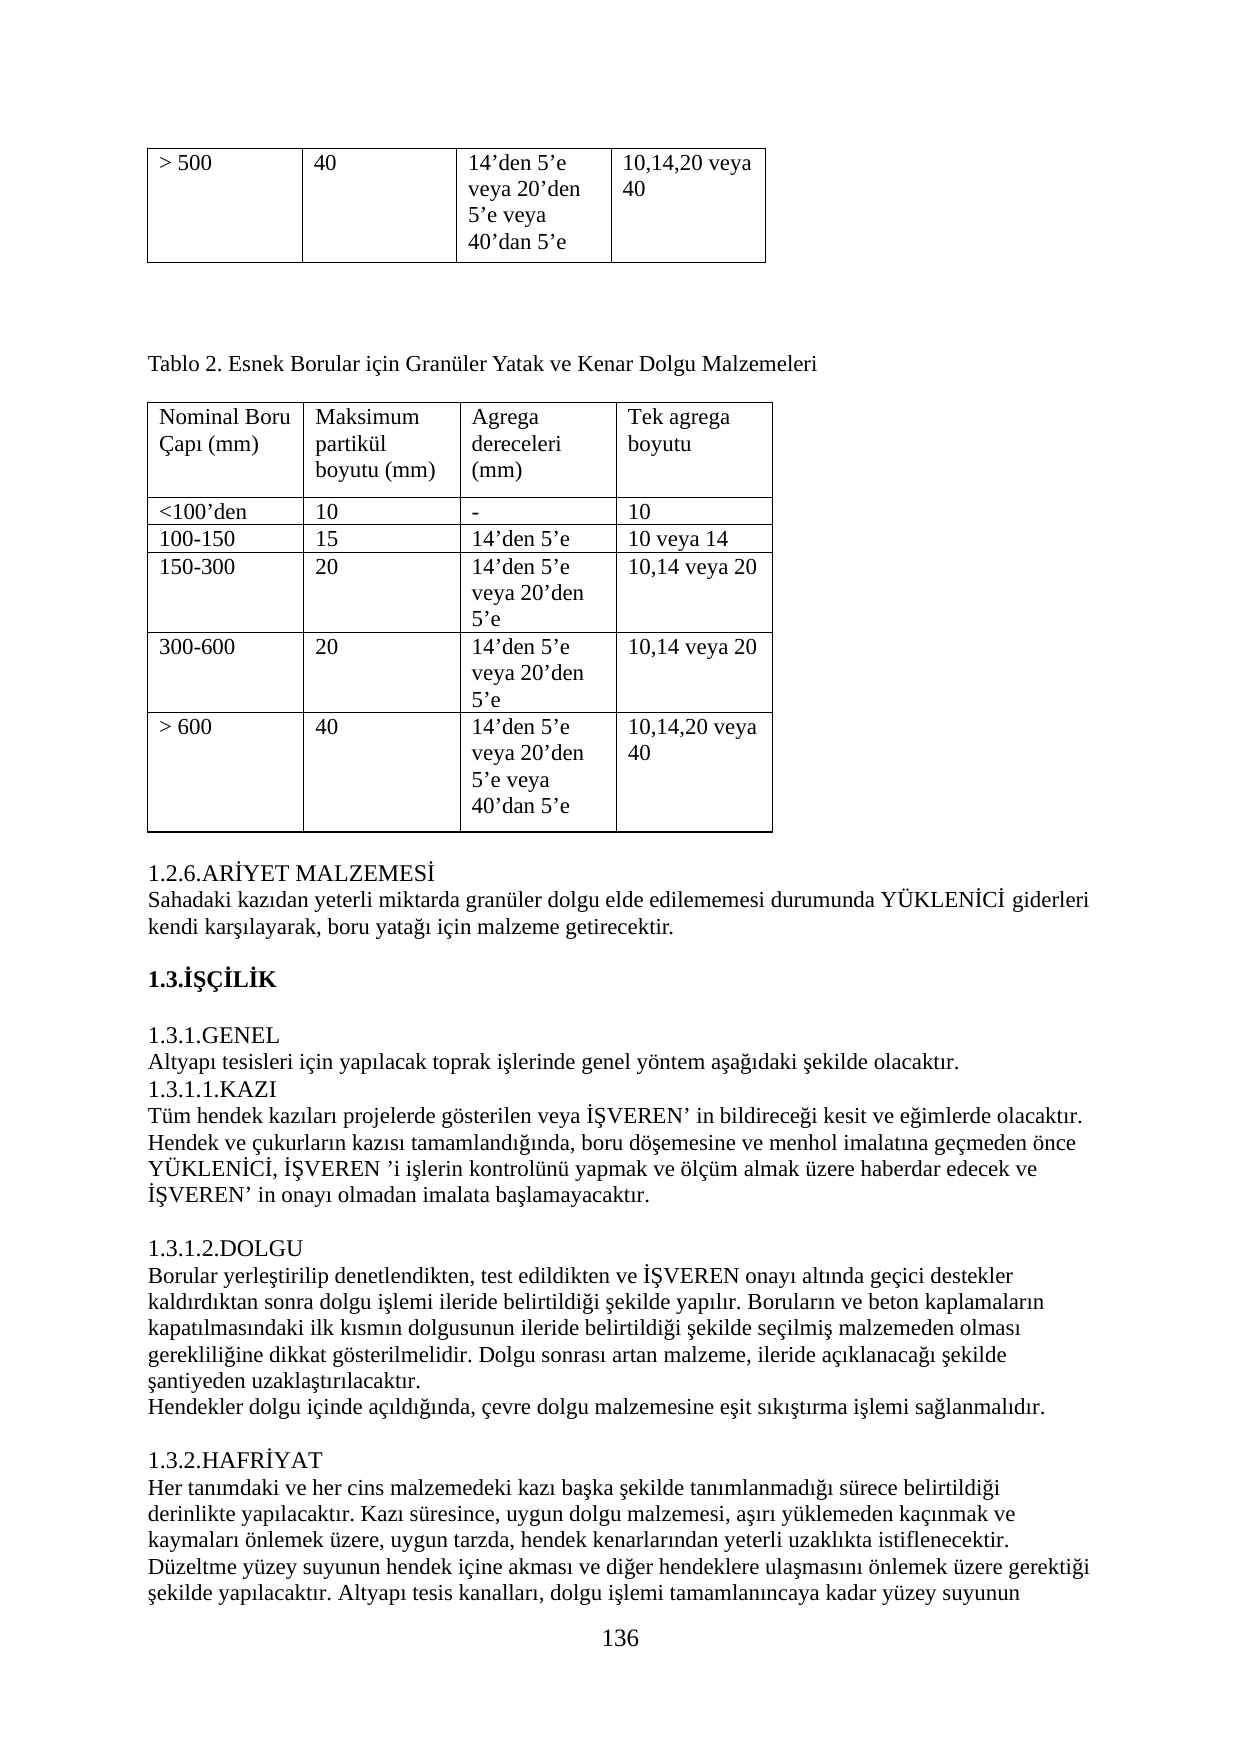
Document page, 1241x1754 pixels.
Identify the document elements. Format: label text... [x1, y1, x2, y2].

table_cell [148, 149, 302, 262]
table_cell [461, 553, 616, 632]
text Her tanımdaki ve her cins malzemedeki kazı başka şekilde tanımlanmadığı sürece belirtildiği derinlikte yapılacaktır. Kazı süresince, uygun dolgu malzemesi, aşırı yüklemeden kaçınmak ve kaymaları önlemek üzere, uygun tarzda, hendek kenarlarından yeterli uzaklıkta istiflenecektir. [148, 1474, 1093, 1553]
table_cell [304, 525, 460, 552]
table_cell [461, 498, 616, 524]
text Hendek ve çukurların kazısı tamamlandığında, boru döşemesine ve menhol imalatına geçmeden önce YÜKLENİCİ, İŞVEREN ’i işlerin kontrolünü yapmak ve ölçüm almak üzere haberdar edecek ve İŞVEREN’ in onayı olmadan imalata başlamayacaktır. [148, 1129, 1093, 1208]
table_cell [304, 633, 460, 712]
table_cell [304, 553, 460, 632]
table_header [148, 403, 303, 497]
text Tablo 2. Esnek Borular için Granüler Yatak ve Kenar Dolgu Malzemeleri [148, 349, 1093, 376]
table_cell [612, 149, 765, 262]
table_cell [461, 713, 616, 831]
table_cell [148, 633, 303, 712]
text 1.3.İŞÇİLİK [148, 966, 1093, 993]
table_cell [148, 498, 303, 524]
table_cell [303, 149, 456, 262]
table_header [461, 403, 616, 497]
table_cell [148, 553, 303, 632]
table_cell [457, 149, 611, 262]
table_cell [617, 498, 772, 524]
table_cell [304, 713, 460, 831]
text Borular yerleştirilip denetlendikten, test edildikten ve İŞVEREN onayı altında geçici destekler kaldırdıktan sonra dolgu işlemi ileride belirtildiği şekilde yapılır. Boruların ve beton kaplamaların kapatılmasındaki ilk kısmın dolgusunun ileride belirtildiği şekilde seçilmiş malzemeden olması gerekliliğine dikkat gösterilmelidir. Dolgu sonrası artan malzeme, ileride açıklanacağı şekilde şantiyeden uzaklaştırılacaktır. [148, 1262, 1093, 1393]
text Hendekler dolgu içinde açıldığında, çevre dolgu malzemesine eşit sıkıştırma işlemi sağlanmalıdır. [148, 1393, 1093, 1420]
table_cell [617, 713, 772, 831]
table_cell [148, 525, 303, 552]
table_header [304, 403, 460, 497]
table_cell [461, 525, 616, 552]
text 1.3.1.2.DOLGU [148, 1234, 1093, 1262]
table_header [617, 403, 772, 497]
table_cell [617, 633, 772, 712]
text 1.3.2.HAFRİYAT [148, 1446, 1093, 1474]
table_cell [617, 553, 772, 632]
text 1.3.1.1.KAZI [148, 1075, 1093, 1102]
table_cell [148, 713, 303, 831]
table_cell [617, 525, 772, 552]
text Tüm hendek kazıları projelerde gösterilen veya İŞVEREN’ in bildireceği kesit ve eğimlerde olacaktır. [148, 1102, 1093, 1129]
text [148, 1553, 1093, 1606]
text 1.3.1.GENEL [148, 1021, 1093, 1048]
text Altyapı tesisleri için yapılacak toprak işlerinde genel yöntem aşağıdaki şekilde olacaktır. [148, 1048, 1093, 1075]
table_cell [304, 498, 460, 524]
text Sahadaki kazıdan yeterli miktarda granüler dolgu elde edilememesi durumunda YÜKLENİCİ giderleri kendi karşılayarak, boru yatağı için malzeme getirecektir. [148, 886, 1093, 939]
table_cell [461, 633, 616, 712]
text 1.2.6.ARİYET MALZEMESİ [148, 859, 1093, 886]
